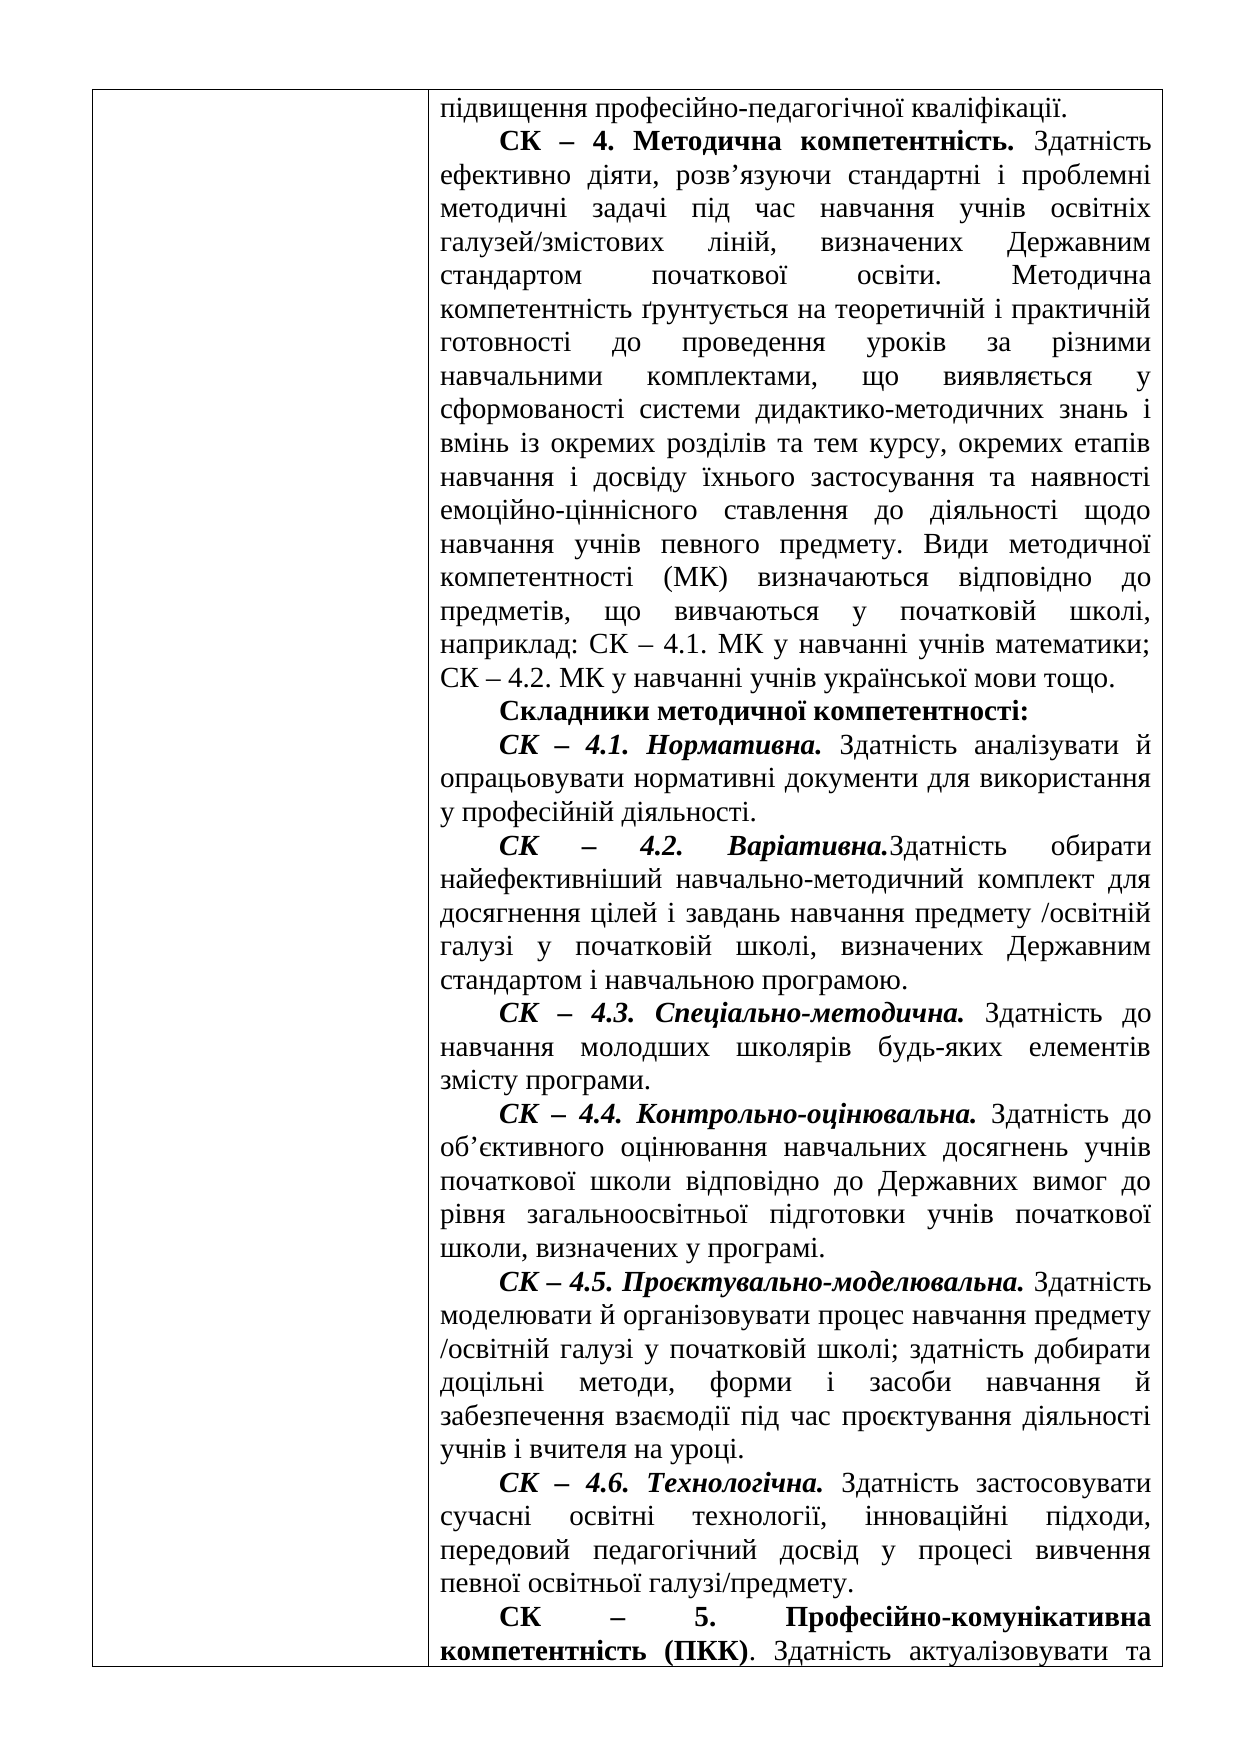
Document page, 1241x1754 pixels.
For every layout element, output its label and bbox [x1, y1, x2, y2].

table_cell [93, 90, 428, 1666]
table_cell [429, 90, 1162, 1666]
